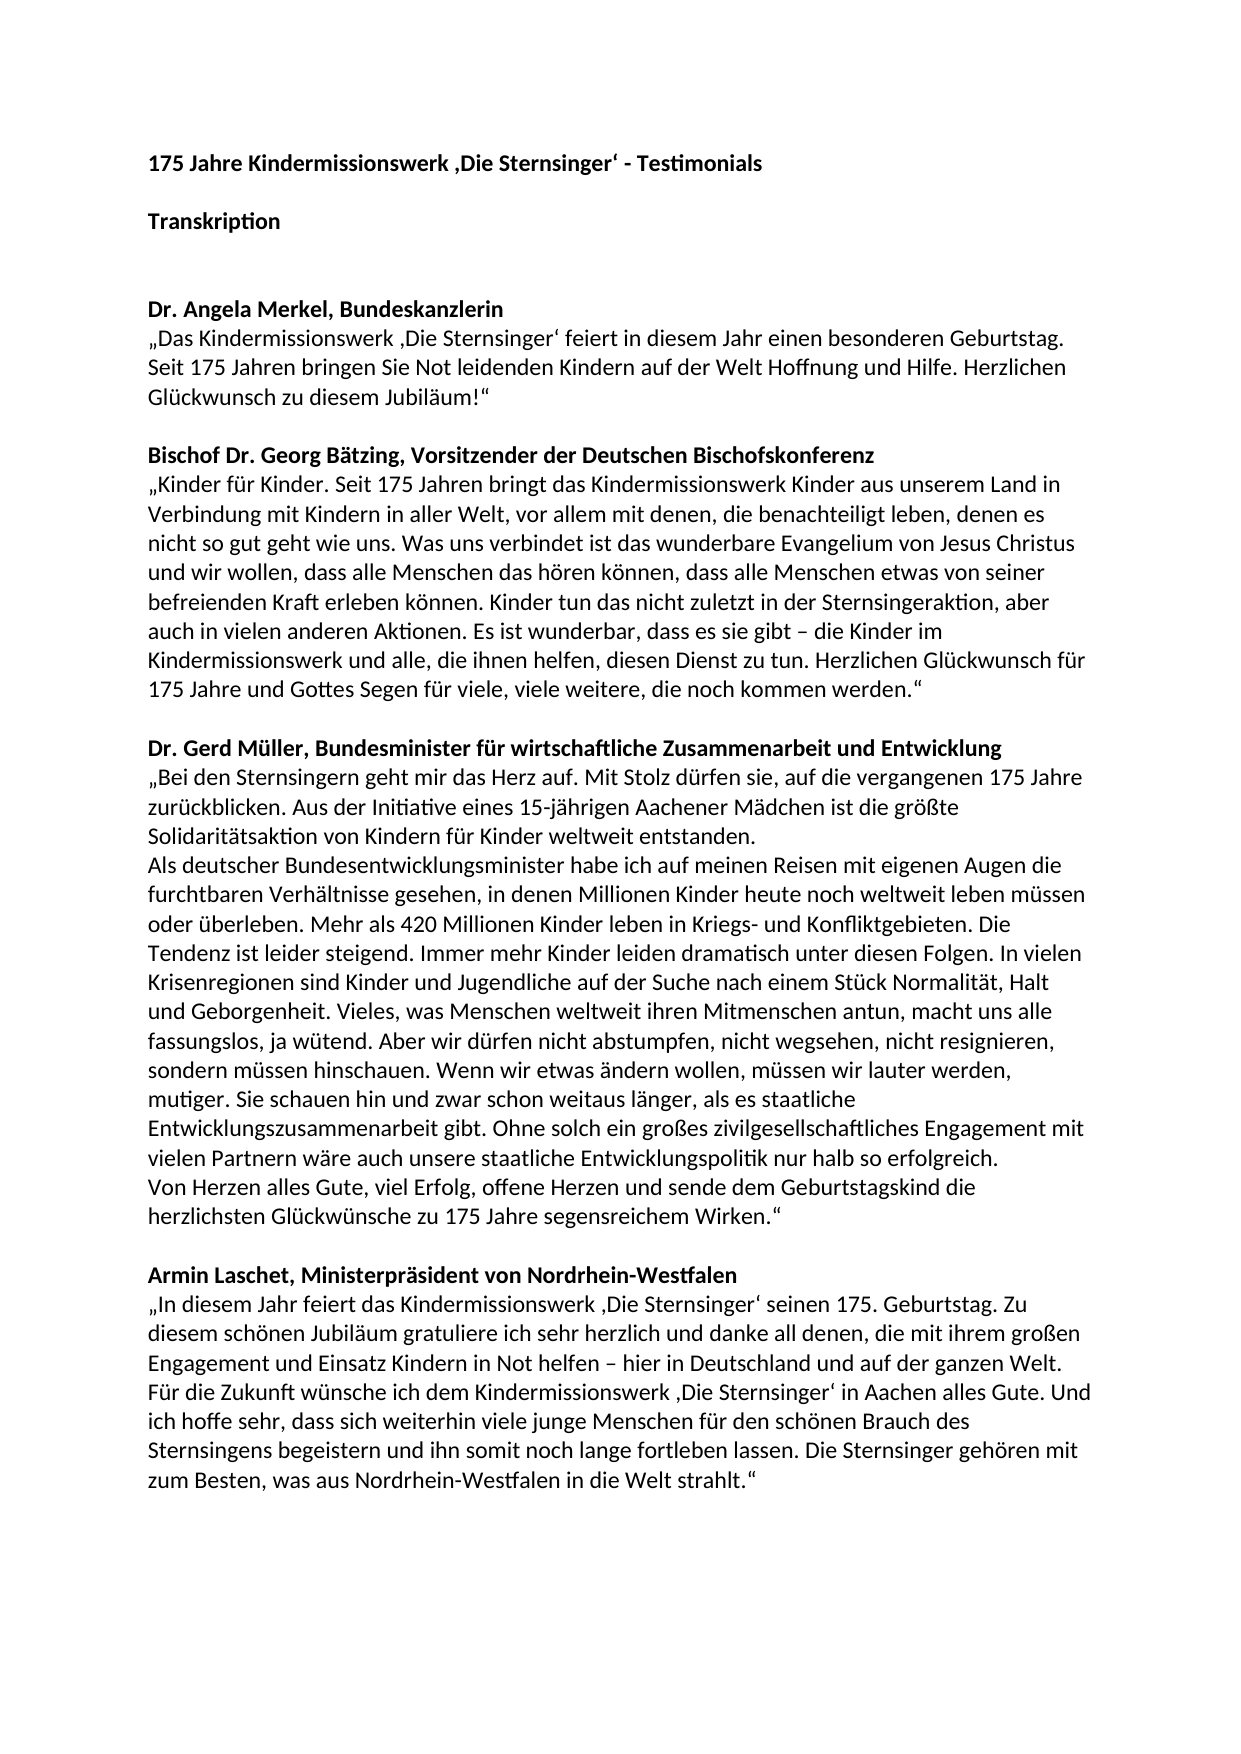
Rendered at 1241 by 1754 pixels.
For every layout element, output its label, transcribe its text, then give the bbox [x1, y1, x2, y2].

text „Das Kindermissionswerk ,Die Sternsinger‘ feiert in diesem Jahr einen besonderen Geburtstag. Seit 175 Jahren bringen Sie Not leidenden Kindern auf der Welt Hoffnung und Hilfe. Herzlichen Glückwunsch zu diesem Jubiläum!“ [148, 323, 1093, 411]
text Für die Zukunft wünsche ich dem Kindermissionswerk ,Die Sternsinger‘ in Aachen alles Gute. Und ich hoffe sehr, dass sich weiterhin viele junge Menschen für den schönen Brauch des Sternsingens begeistern und ihn somit noch lange fortleben lassen. Die Sternsinger gehören mit zum Besten, was aus Nordrhein-Westfalen in die Welt strahlt.“ [148, 1377, 1093, 1494]
text Dr. Gerd Müller, Bundesminister für wirtschaftliche Zusammenarbeit und Entwicklung [148, 733, 1093, 762]
text Bischof Dr. Georg Bätzing, Vorsitzender der Deutschen Bischofskonferenz [148, 440, 1093, 469]
text „Kinder für Kinder. Seit 175 Jahren bringt das Kindermissionswerk Kinder aus unserem Land in Verbindung mit Kindern in aller Welt, vor allem mit denen, die benachteiligt leben, denen es nicht so gut geht wie uns. Was uns verbindet ist das wunderbare Evangelium von Jesus Christus und wir wollen, dass alle Menschen das hören können, dass alle Menschen etwas von seiner befreienden Kraft erleben können. Kinder tun das nicht zuletzt in der Sternsingeraktion, aber auch in vielen anderen Aktionen. Es ist wunderbar, dass es sie gibt – die Kinder im Kindermissionswerk und alle, die ihnen helfen, diesen Dienst zu tun. Herzlichen Glückwunsch für 175 Jahre und Gottes Segen für viele, viele weitere, die noch kommen werden.“ [148, 469, 1093, 704]
text Dr. Angela Merkel, Bundeskanzlerin [148, 294, 1093, 323]
text „Bei den Sternsingern geht mir das Herz auf. Mit Stolz dürfen sie, auf die vergangenen 175 Jahre zurückblicken. Aus der Initiative eines 15-jährigen Aachener Mädchen ist die größte Solidaritätsaktion von Kindern für Kinder weltweit entstanden. [148, 762, 1093, 850]
text „In diesem Jahr feiert das Kindermissionswerk ,Die Sternsinger‘ seinen 175. Geburtstag. Zu diesem schönen Jubiläum gratuliere ich sehr herzlich und danke all denen, die mit ihrem großen Engagement und Einsatz Kindern in Not helfen – hier in Deutschland und auf der ganzen Welt. [148, 1289, 1093, 1377]
text Transkription [148, 206, 1093, 235]
text Armin Laschet, Ministerpräsident von Nordrhein-Westfalen [148, 1260, 1093, 1289]
text Als deutscher Bundesentwicklungsminister habe ich auf meinen Reisen mit eigenen Augen die furchtbaren Verhältnisse gesehen, in denen Millionen Kinder heute noch weltweit leben müssen oder überleben. Mehr als 420 Millionen Kinder leben in Kriegs- und Konfliktgebieten. Die Tendenz ist leider steigend. Immer mehr Kinder leiden dramatisch unter diesen Folgen. In vielen Krisenregionen sind Kinder und Jugendliche auf der Suche nach einem Stück Normalität, Halt und Geborgenheit. Vieles, was Menschen weltweit ihren Mitmenschen antun, macht uns alle fassungslos, ja wütend. Aber wir dürfen nicht abstumpfen, nicht wegsehen, nicht resignieren, sondern müssen hinschauen. Wenn wir etwas ändern wollen, müssen wir lauter werden, mutiger. Sie schauen hin und zwar schon weitaus länger, als es staatliche Entwicklungszusammenarbeit gibt. Ohne solch ein großes zivilgesellschaftliches Engagement mit vielen Partnern wäre auch unsere staatliche Entwicklungspolitik nur halb so erfolgreich. [148, 850, 1093, 1172]
text Von Herzen alles Gute, viel Erfolg, offene Herzen und sende dem Geburtstagskind die herzlichsten Glückwünsche zu 175 Jahre segensreichem Wirken.“ [148, 1172, 1093, 1231]
text 175 Jahre Kindermissionswerk ,Die Sternsinger‘ - Testimonials [148, 148, 1093, 177]
